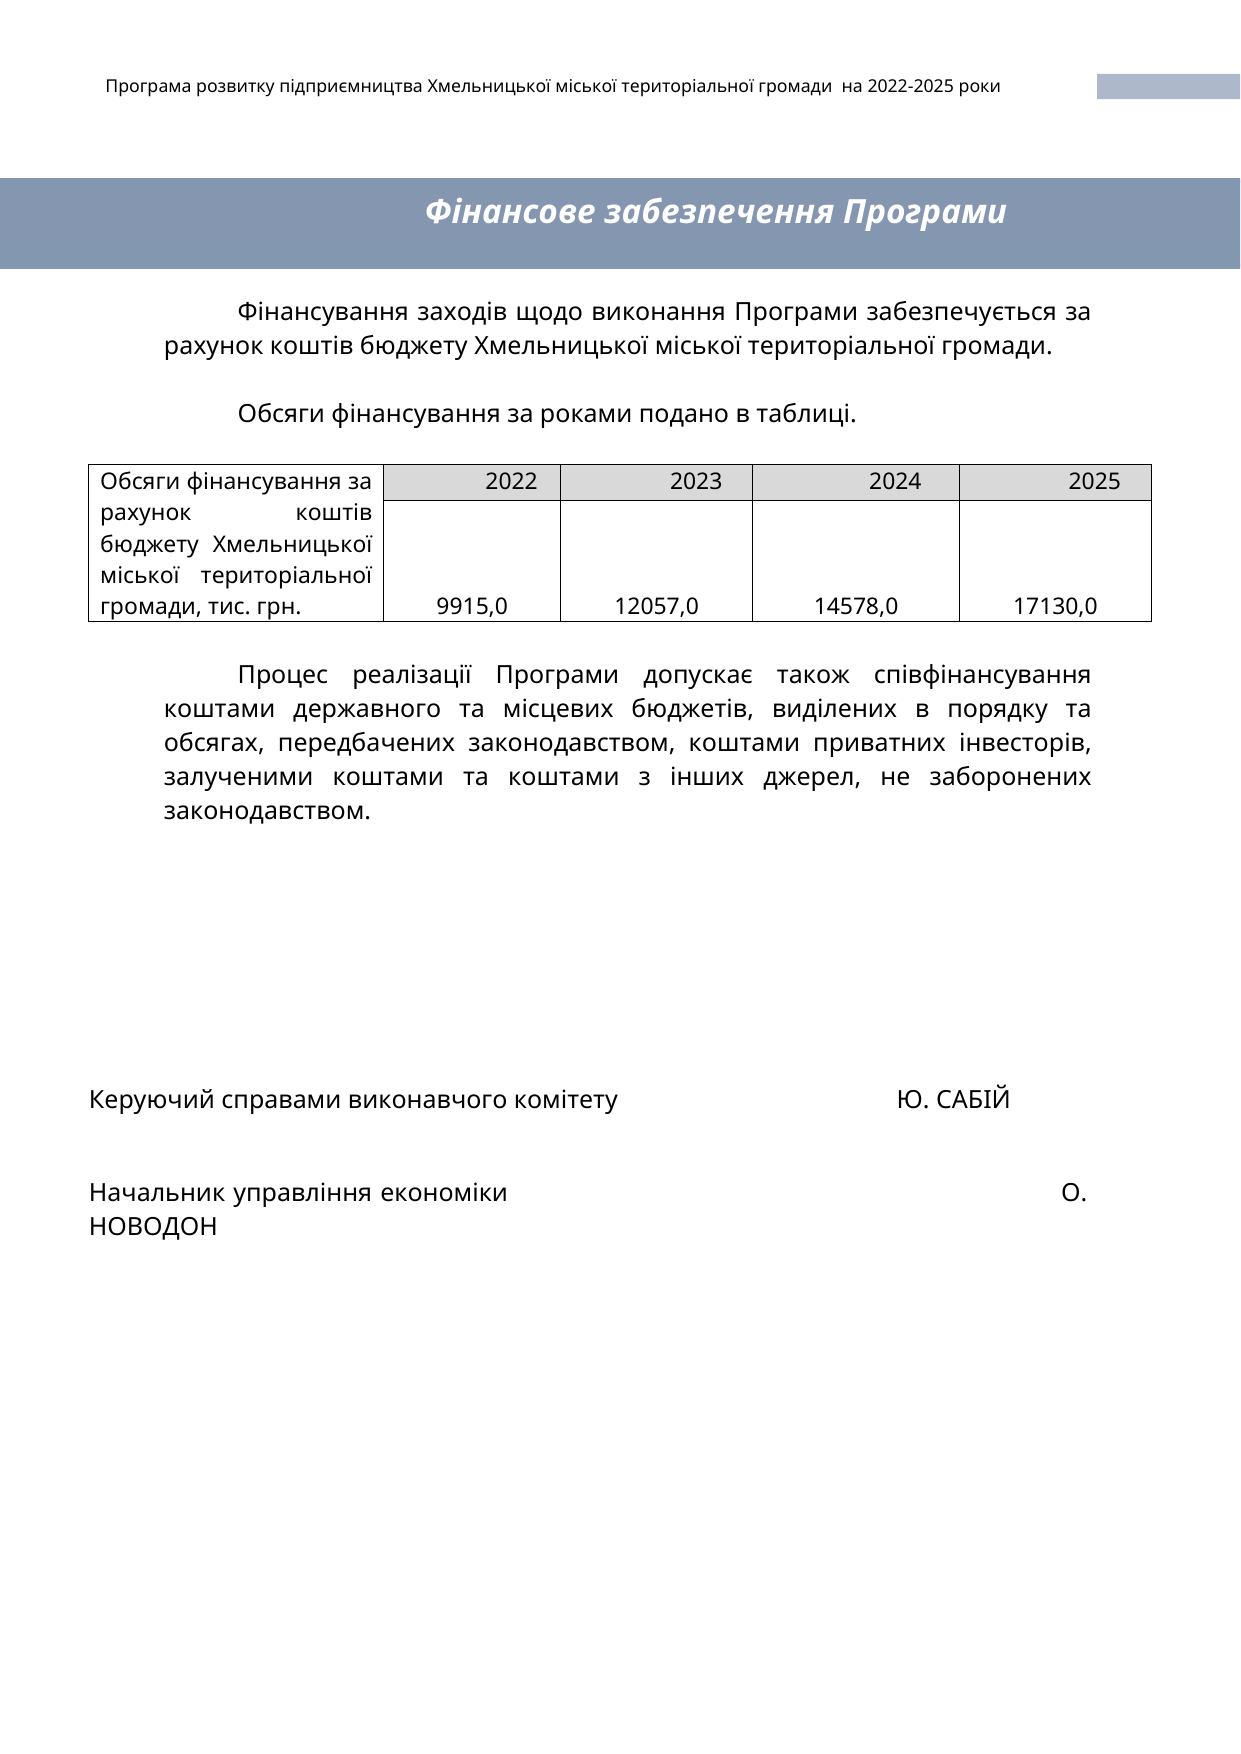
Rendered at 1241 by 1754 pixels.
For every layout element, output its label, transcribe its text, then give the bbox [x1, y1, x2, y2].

table_cell 12057,0 [561, 501, 752, 621]
table_header 2025 [960, 465, 1151, 500]
text Начальник управління економіки О. НОВОДОН [89, 1175, 1092, 1243]
text Процес реалізації Програми допускає також співфінансування коштами державного та місцевих бюджетів, виділених в порядку та обсягах, передбачених законодавством, коштами приватних інвесторів, залученими коштами та коштами з інших джерел, не заборонених законодавством. [164, 656, 1092, 827]
table_cell 17130,0 [960, 501, 1151, 621]
text Фінансування заходів щодо виконання Програми забезпечується за рахунок коштів бюджету Хмельницької міської територіальної громади. [164, 294, 1092, 362]
text Обсяги фінансування за роками подано в таблиці. [164, 396, 1092, 430]
table_header 2024 [753, 465, 959, 500]
table_cell 9915,0 [384, 501, 560, 621]
table_header 2023 [561, 465, 752, 500]
table_header Обсяги фінансування за рахунок коштів бюджету Хмельницької міської територіальної громади, тис. грн. [89, 465, 383, 621]
table_cell 14578,0 [753, 501, 959, 621]
text Керуючий справами виконавчого комітету Ю. САБІЙ [89, 1081, 1092, 1115]
table_header 2022 [384, 465, 560, 500]
